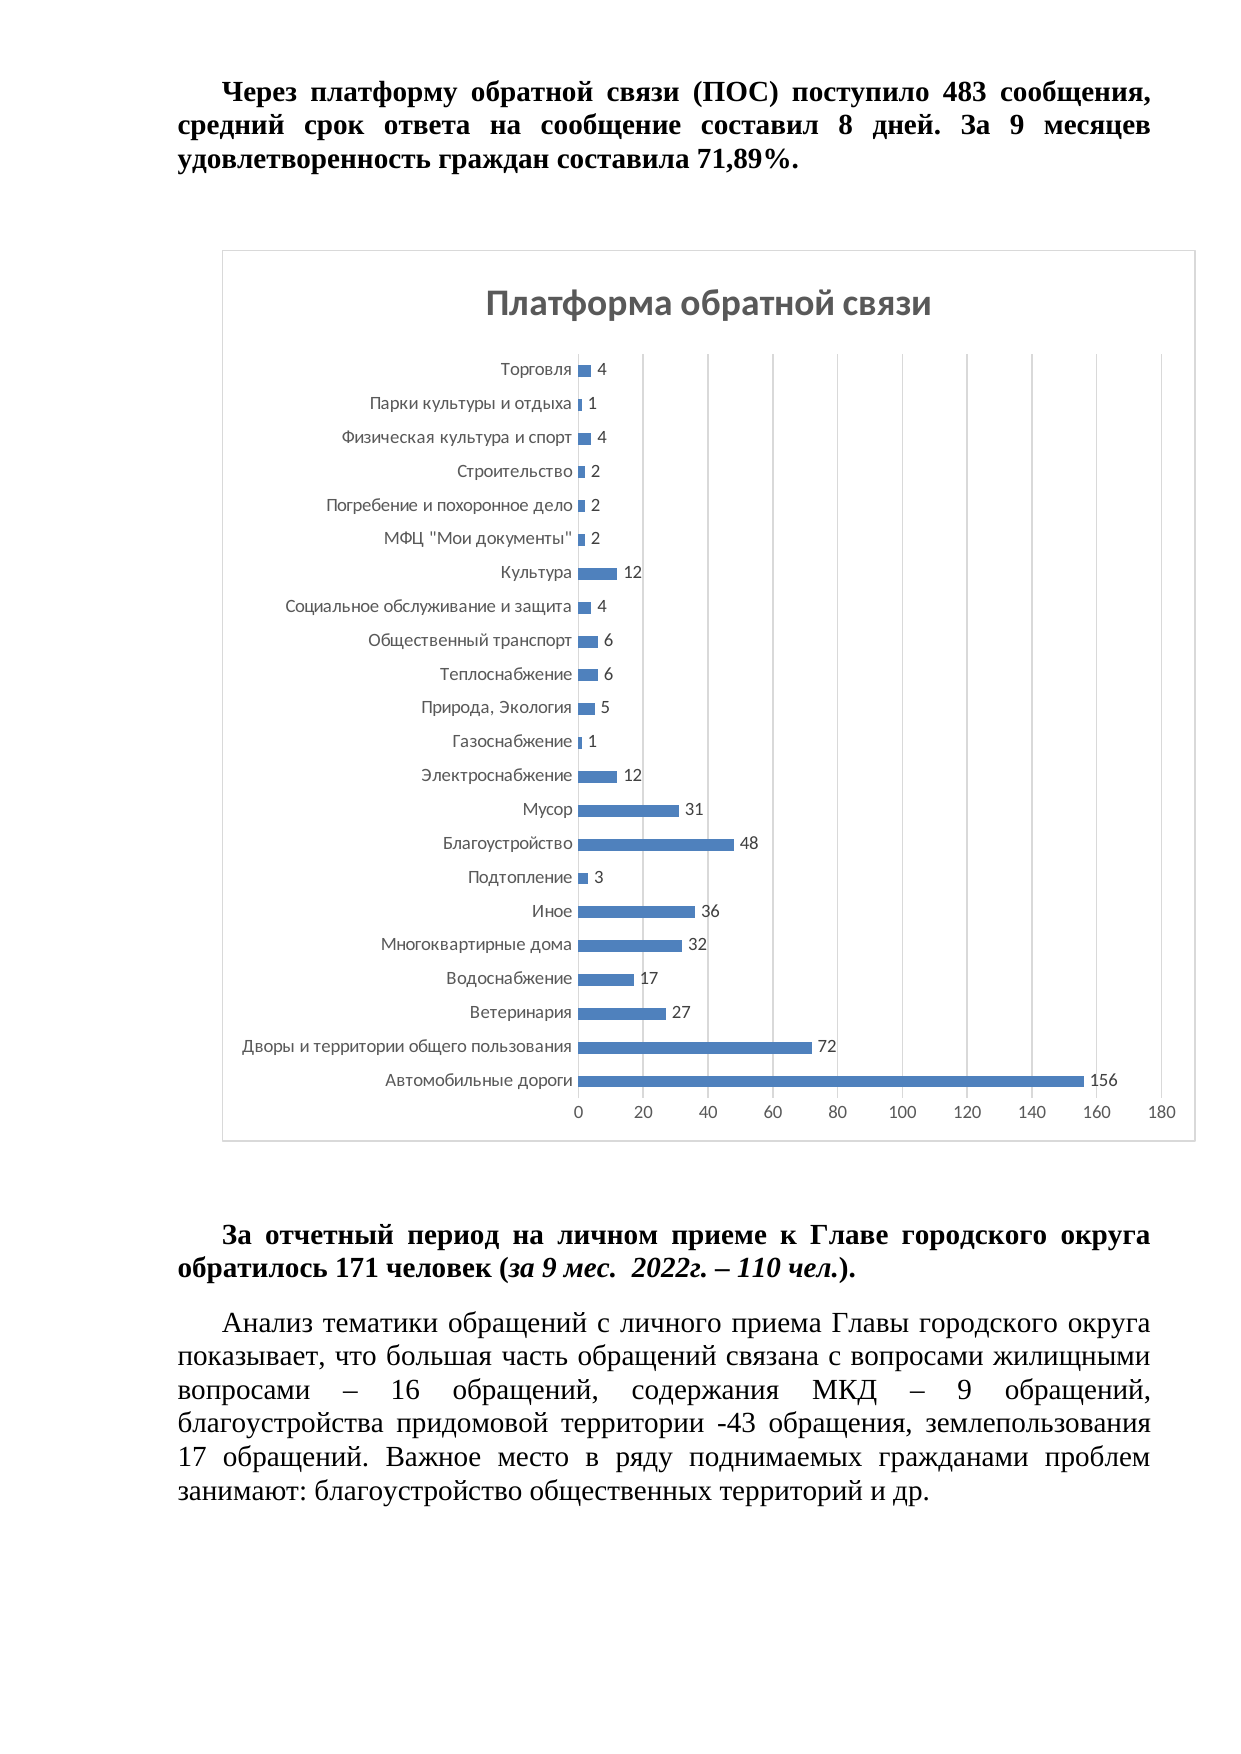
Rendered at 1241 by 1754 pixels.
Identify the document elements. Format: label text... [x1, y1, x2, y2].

text За отчетный период на личном приеме к Главе городского округа обратилось 171 человек (за 9 мес. 2022г. – 110 чел.). [177, 1217, 1152, 1284]
text Через платформу обратной связи (ПОС) поступило 483 сообщения, средний срок ответа на сообщение составил 8 дней. За 9 месяцев удовлетворенность граждан составила 71,89%. [177, 74, 1152, 174]
text Анализ тематики обращений с личного приема Главы городского округа показывает, что большая часть обращений связана с вопросами жилищными вопросами – 16 обращений, содержания МКД – 9 обращений, благоустройства придомовой территории -43 обращения, землепользования 17 обращений. Важное место в ряду поднимаемых гражданами проблем занимают: благоустройство общественных территорий и др. [177, 1305, 1152, 1506]
